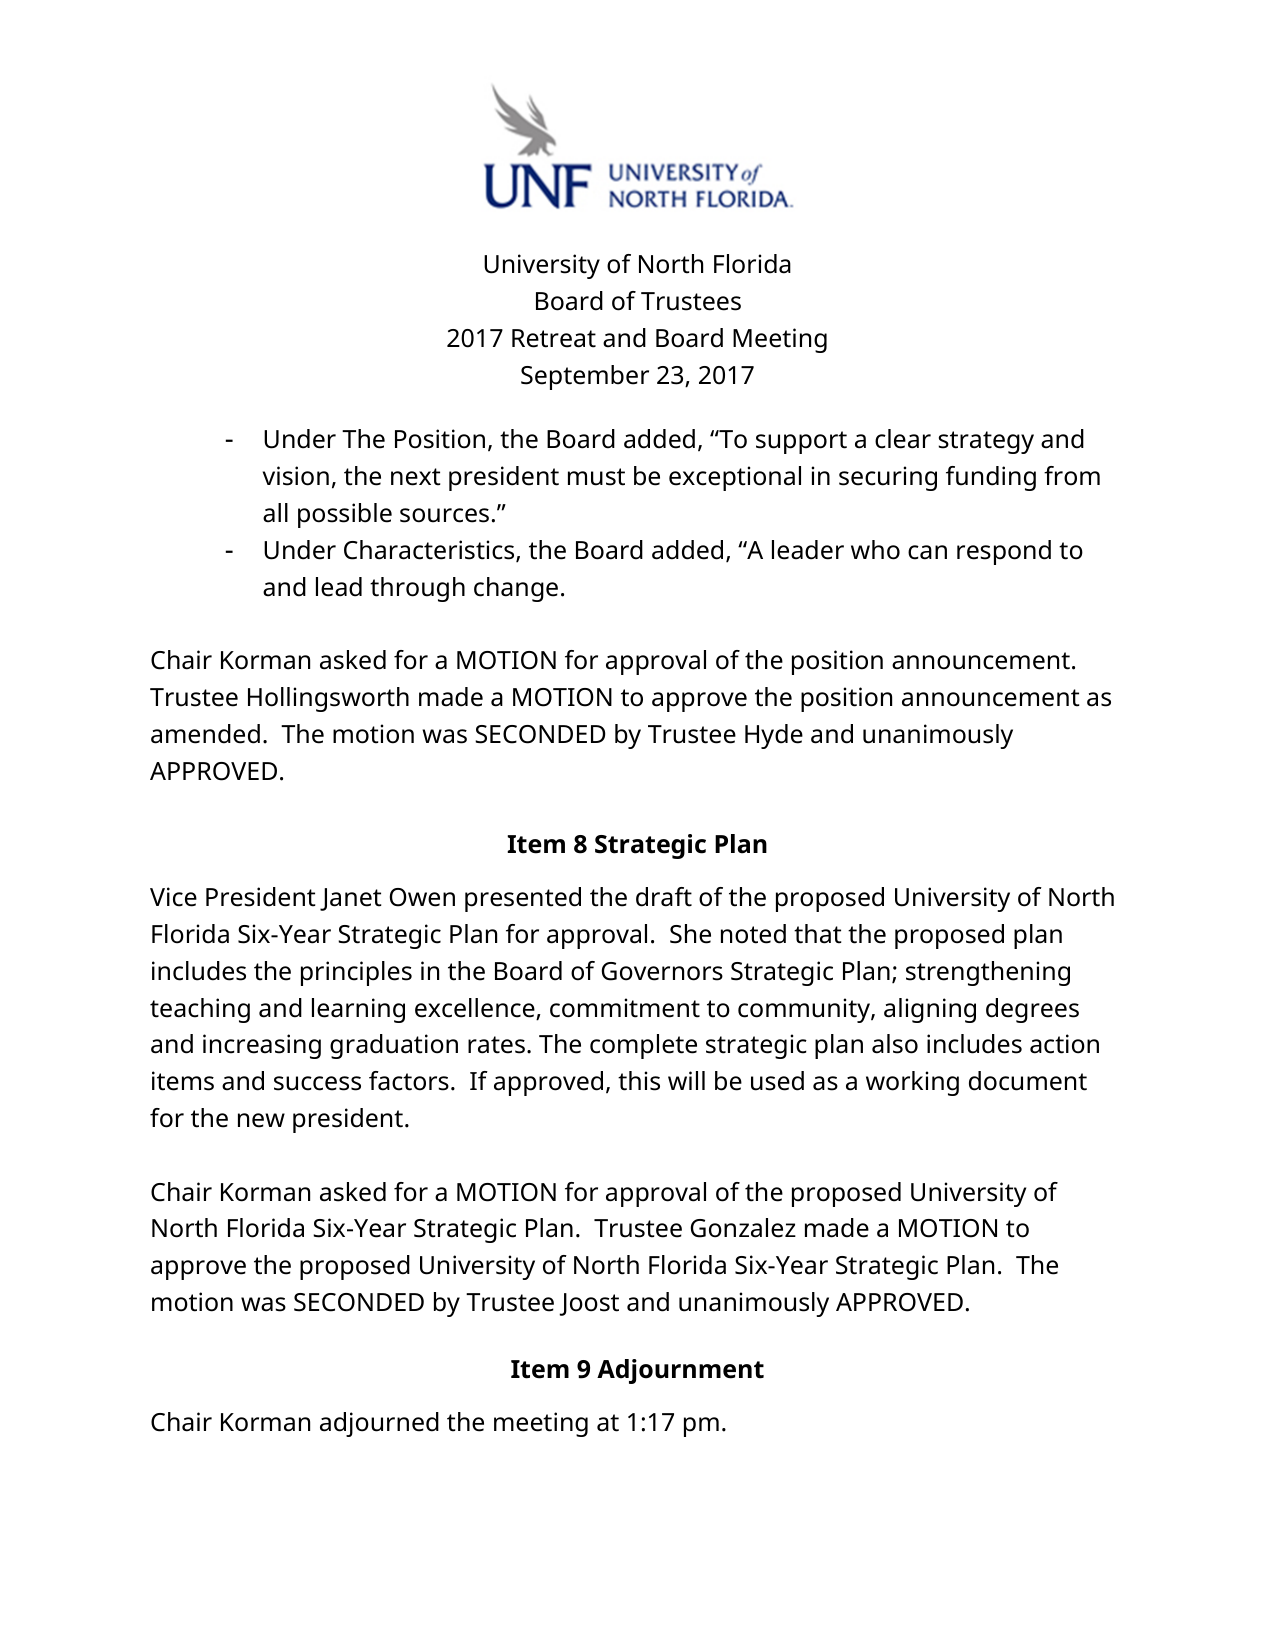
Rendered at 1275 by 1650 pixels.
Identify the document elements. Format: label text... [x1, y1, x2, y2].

text Chair Korman asked for a MOTION for approval of the proposed University of North Florida Six-Year Strategic Plan. Trustee Gonzalez made a MOTION to approve the proposed University of North Florida Six-Year Strategic Plan. The motion was SECONDED by Trustee Joost and unanimously APPROVED. [150, 1174, 1125, 1319]
text Chair Korman asked for a MOTION for approval of the position announcement. Trustee Hollingsworth made a MOTION to approve the position announcement as amended. The motion was SECONDED by Trustee Hyde and unanimously APPROVED. [150, 643, 1125, 787]
list Under Characteristics, the Board added, “A leader who can respond to and lead through change. [225, 532, 1125, 603]
subtitle Item 8 Strategic Plan [150, 827, 1125, 861]
text Vice President Janet Owen presented the draft of the proposed University of North Florida Six-Year Strategic Plan for approval. She noted that the proposed plan includes the principles in the Board of Governors Strategic Plan; strengthening teaching and learning excellence, commitment to community, aligning degrees and increasing graduation rates. The complete strategic plan also includes action items and success factors. If approved, this will be used as a working document for the new president. [150, 880, 1125, 1135]
list Under The Position, the Board added, “To support a clear strategy and vision, the next president must be exceptional in securing funding from all possible sources.” [225, 422, 1125, 530]
picture [468, 75, 808, 219]
subtitle Item 9 Adjournment [150, 1352, 1125, 1386]
text Chair Korman adjourned the meeting at 1:17 pm. [150, 1405, 1125, 1439]
